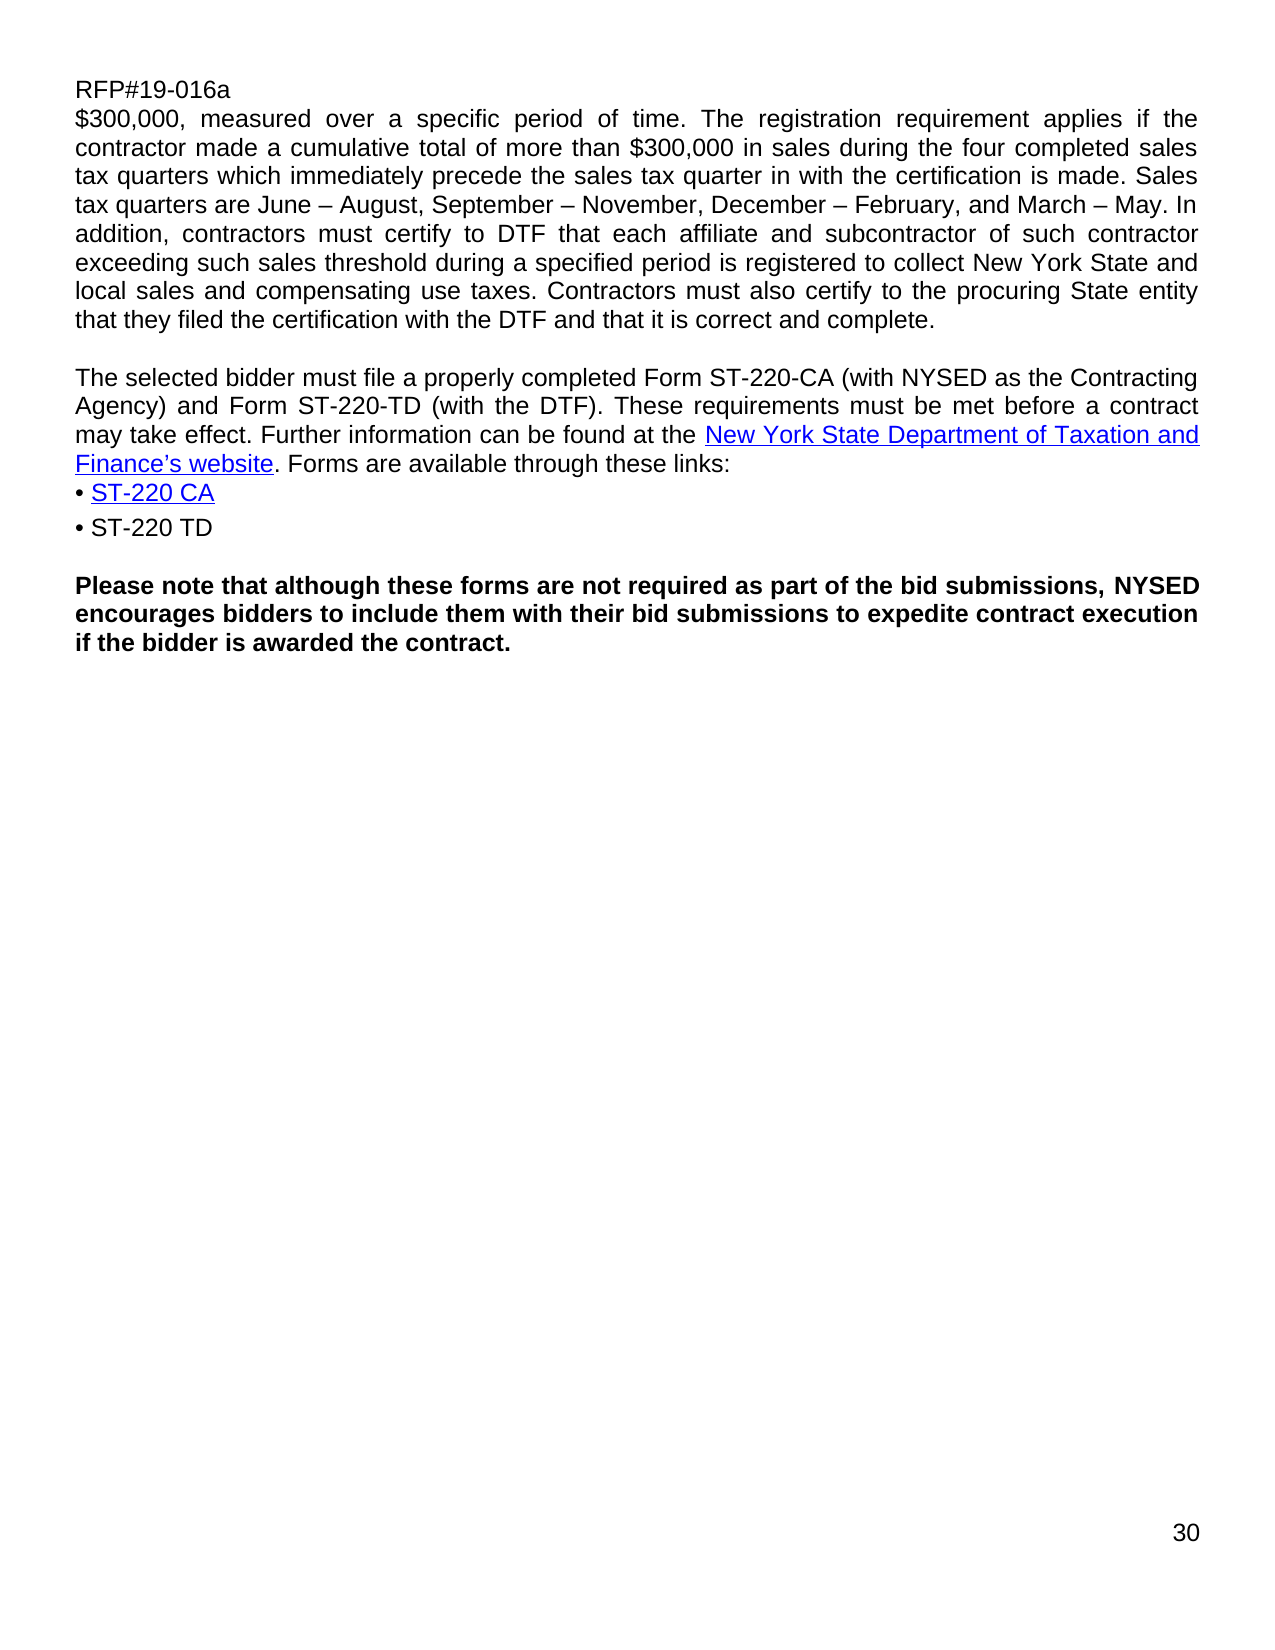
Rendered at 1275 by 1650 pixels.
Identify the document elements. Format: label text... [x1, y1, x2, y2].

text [75, 104, 1200, 334]
text The selected bidder must file a properly completed Form ST-220-CA (with NYSED as the Contracting Agency) and Form ST-220-TD (with the DTF). These requirements must be met before a contract may take effect. Further information can be found at the New York State Department of Taxation and Finance’s website. Forms are available through these links: [75, 362, 1200, 477]
text • ST-220 TD [75, 513, 1200, 542]
text • ST-220 CA [75, 477, 1200, 506]
text Please note that although these forms are not required as part of the bid submissions, NYSED encourages bidders to include them with their bid submissions to expedite contract execution if the bidder is awarded the contract. [75, 571, 1200, 657]
